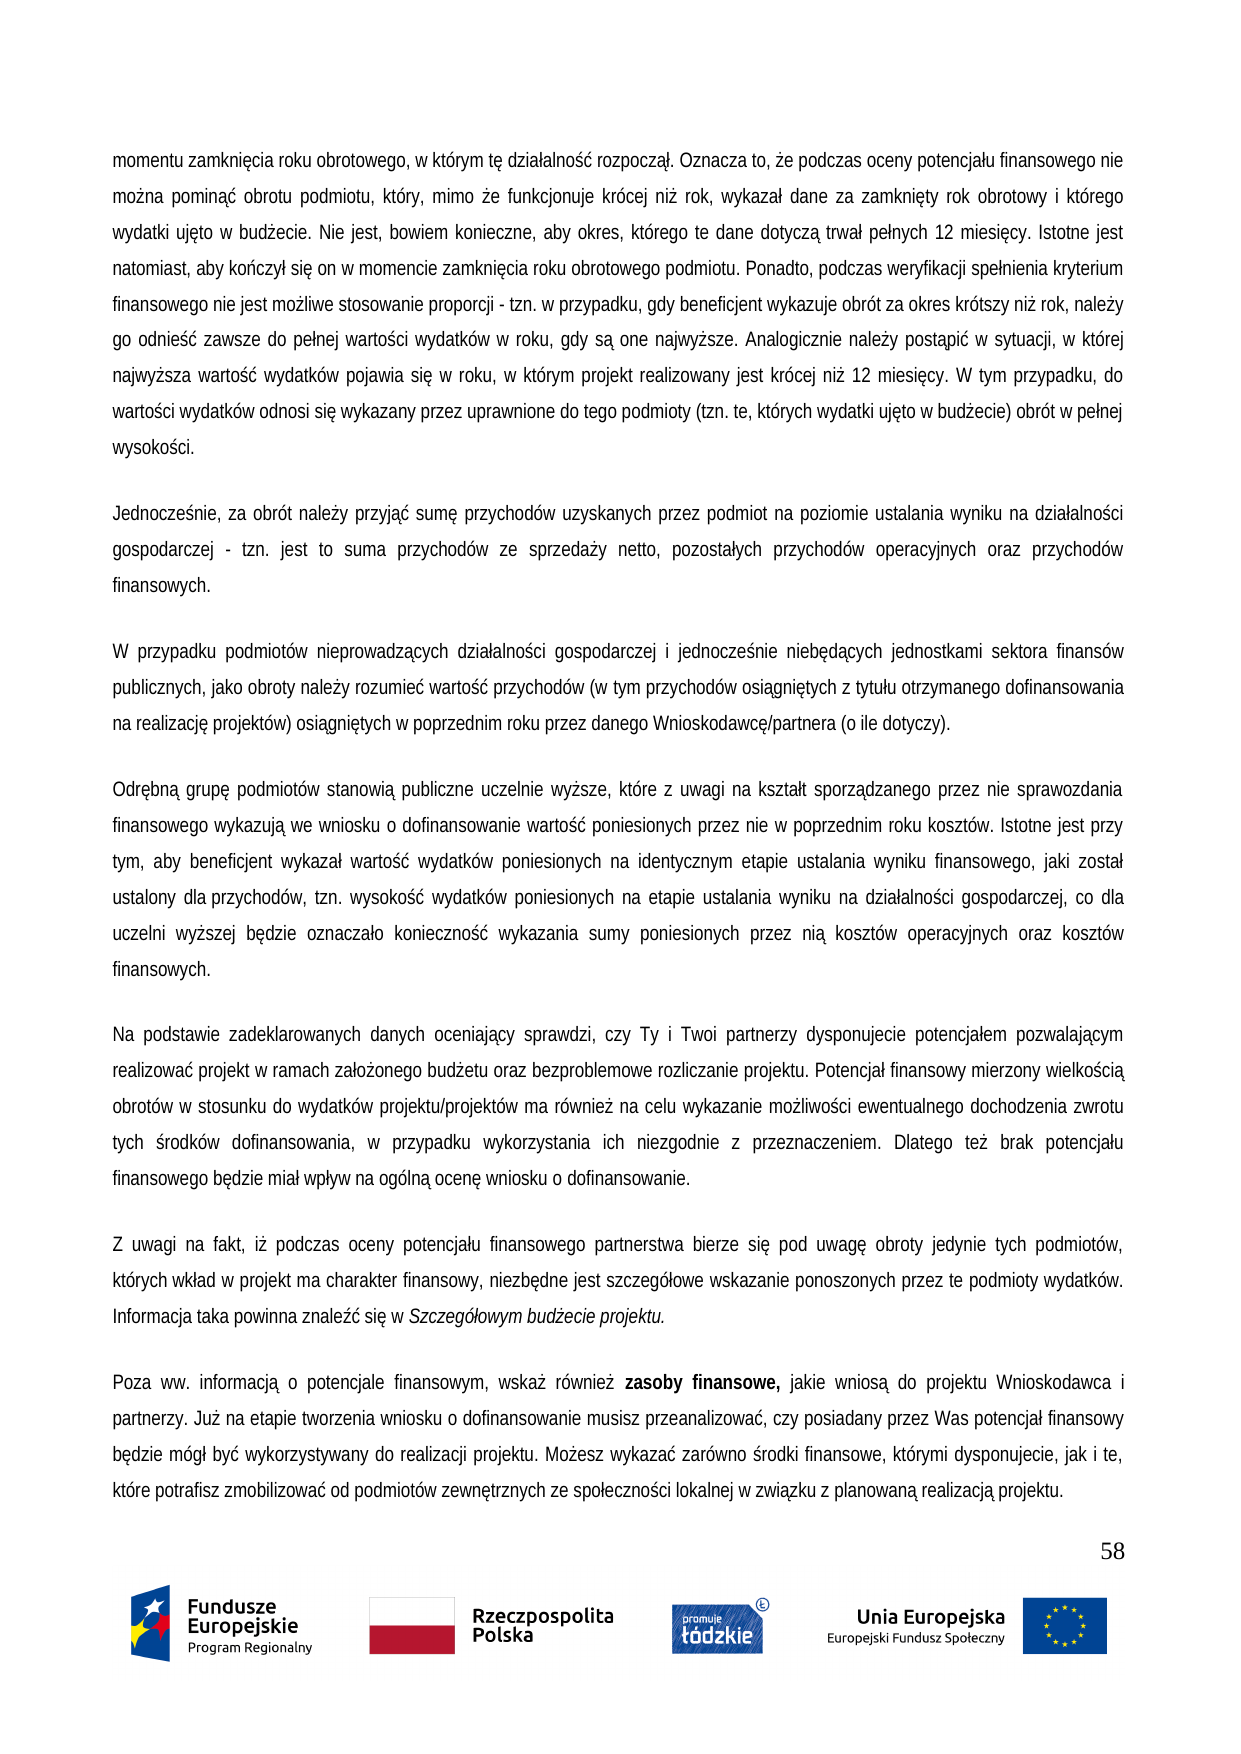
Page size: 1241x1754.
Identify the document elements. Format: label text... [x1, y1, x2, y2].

text Jednocześnie, za obrót należy przyjąć sumę przychodów uzyskanych przez podmiot na poziomie ustalania wyniku na działalności gospodarczej - tzn. jest to suma przychodów ze sprzedaży netto, pozostałych przychodów operacyjnych oraz przychodów finansowych. [112, 501, 1125, 597]
text Poza ww. informacją o potencjale finansowym, wskaż również zasoby finansowe, jakie wniosą do projektu Wnioskodawca i partnerzy. Już na etapie tworzenia wniosku o dofinansowanie musisz przeanalizować, czy posiadany przez Was potencjał finansowy będzie mógł być wykorzystywany do realizacji projektu. Możesz wykazać zarówno środki finansowe, którymi dysponujecie, jak i te, które potrafisz zmobilizować od podmiotów zewnętrznych ze społeczności lokalnej w związku z planowaną realizacją projektu. [112, 1370, 1125, 1502]
text Odrębną grupę podmiotów stanowią publiczne uczelnie wyższe, które z uwagi na kształt sporządzanego przez nie sprawozdania finansowego wykazują we wniosku o dofinansowanie wartość poniesionych przez nie w poprzednim roku kosztów. Istotne jest przy tym, aby beneficjent wykazał wartość wydatków poniesionych na identycznym etapie ustalania wyniku finansowego, jaki został ustalony dla przychodów, tzn. wysokość wydatków poniesionych na etapie ustalania wyniku na działalności gospodarczej, co dla uczelni wyższej będzie oznaczało konieczność wykazania sumy poniesionych przez nią kosztów operacyjnych oraz kosztów finansowych. [112, 777, 1125, 980]
text W przypadku podmiotów nieprowadzących działalności gospodarczej i jednocześnie niebędących jednostkami sektora finansów publicznych, jako obroty należy rozumieć wartość przychodów (w tym przychodów osiągniętych z tytułu otrzymanego dofinansowania na realizację projektów) osiągniętych w poprzednim roku przez danego Wnioskodawcę/partnera (o ile dotyczy). [112, 639, 1125, 735]
picture [112, 1565, 1125, 1681]
text Na podstawie zadeklarowanych danych oceniający sprawdzi, czy Ty i Twoi partnerzy dysponujecie potencjałem pozwalającym realizować projekt w ramach założonego budżetu oraz bezproblemowe rozliczanie projektu. Potencjał finansowy mierzony wielkością obrotów w stosunku do wydatków projektu/projektów ma również na celu wykazanie możliwości ewentualnego dochodzenia zwrotu tych środków dofinansowania, w przypadku wykorzystania ich niezgodnie z przeznaczeniem. Dlatego też brak potencjału finansowego będzie miał wpływ na ogólną ocenę wniosku o dofinansowanie. [112, 1022, 1125, 1190]
text Z uwagi na fakt, iż podczas oceny potencjału finansowego partnerstwa bierze się pod uwagę obroty jedynie tych podmiotów, których wkład w projekt ma charakter finansowy, niezbędne jest szczegółowe wskazanie ponoszonych przez te podmioty wydatków. Informacja taka powinna znaleźć się w Szczegółowym budżecie projektu. [112, 1232, 1125, 1328]
